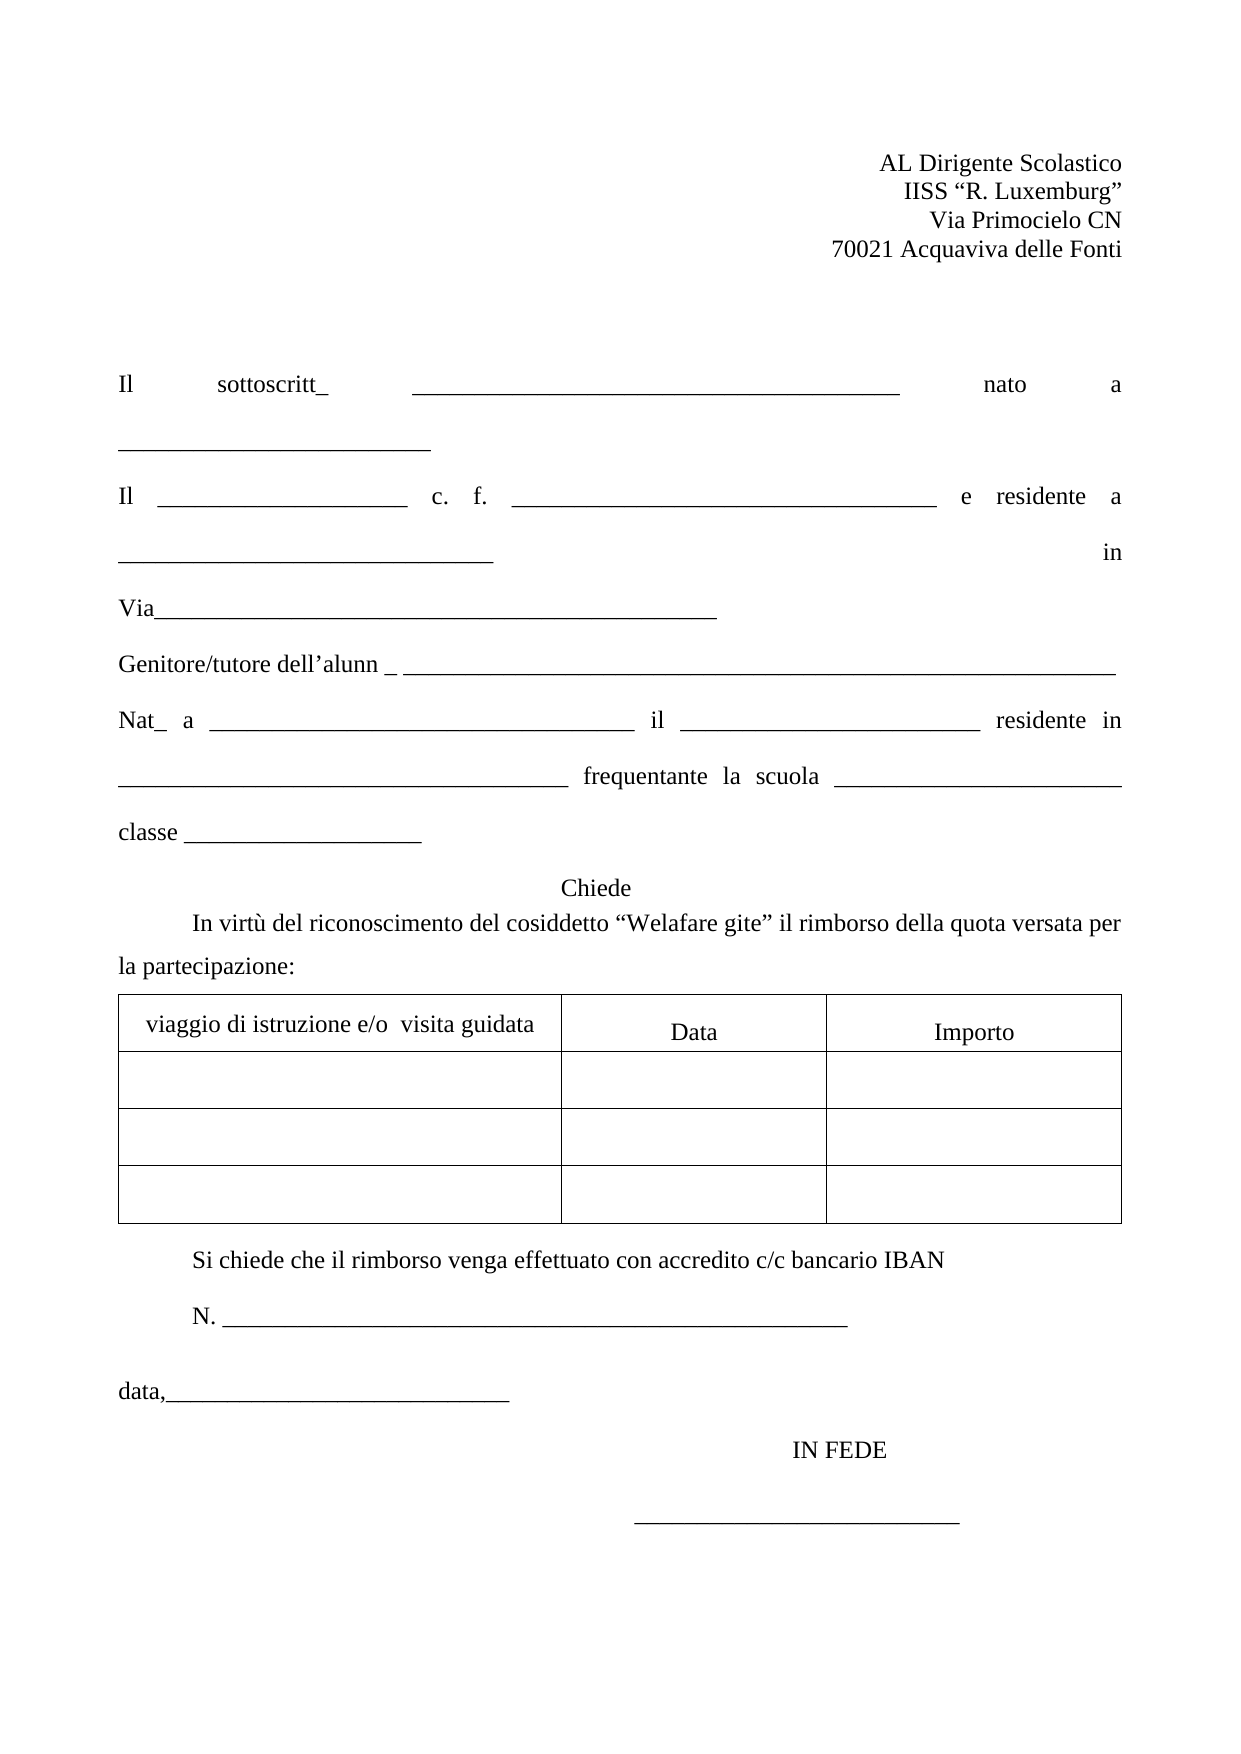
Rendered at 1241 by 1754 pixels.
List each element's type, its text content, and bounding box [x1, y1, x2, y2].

text AL Dirigente Scolastico [118, 148, 1122, 176]
text Nat_ a __________________________________ il ________________________ residente in ____________________________________ frequentante la scuola _______________________ classe ___________________ [118, 684, 1122, 852]
text Via Primocielo CN [118, 205, 1122, 234]
table_header Importo [827, 995, 1121, 1051]
table_cell [119, 1109, 561, 1165]
table_cell [562, 1109, 826, 1165]
table_cell [827, 1052, 1121, 1108]
text __________________________ [118, 1469, 1122, 1526]
text Chiede [118, 852, 1122, 908]
table_header viaggio di istruzione e/o visita guidata [119, 995, 561, 1051]
text Il sottoscritt_ _______________________________________ nato a _________________________ [118, 347, 1122, 459]
table_cell [119, 1052, 561, 1108]
table_cell [827, 1166, 1121, 1222]
text IN FEDE [792, 1435, 1122, 1464]
text Il ____________________ c. f. __________________________________ e residente a ______________________________ in Via_____________________________________________ [118, 459, 1122, 628]
table_cell [562, 1052, 826, 1108]
table_cell [119, 1166, 561, 1222]
text IISS “R. Luxemburg” [118, 176, 1122, 205]
text N. __________________________________________________ [118, 1279, 1122, 1336]
table_cell [827, 1109, 1121, 1165]
text Si chiede che il rimborso venga effettuato con accredito c/c bancario IBAN [118, 1224, 1122, 1279]
text 70021 Acquaviva delle Fonti [118, 234, 1122, 263]
text In virtù del riconoscimento del cosiddetto “Welafare gite” il rimborso della quota versata per la partecipazione: [118, 908, 1122, 980]
text Genitore/tutore dell’alunn _ _________________________________________________________ [118, 628, 1122, 684]
table_cell [562, 1166, 826, 1222]
table_header Data [562, 995, 826, 1051]
text data, [118, 1376, 1122, 1405]
